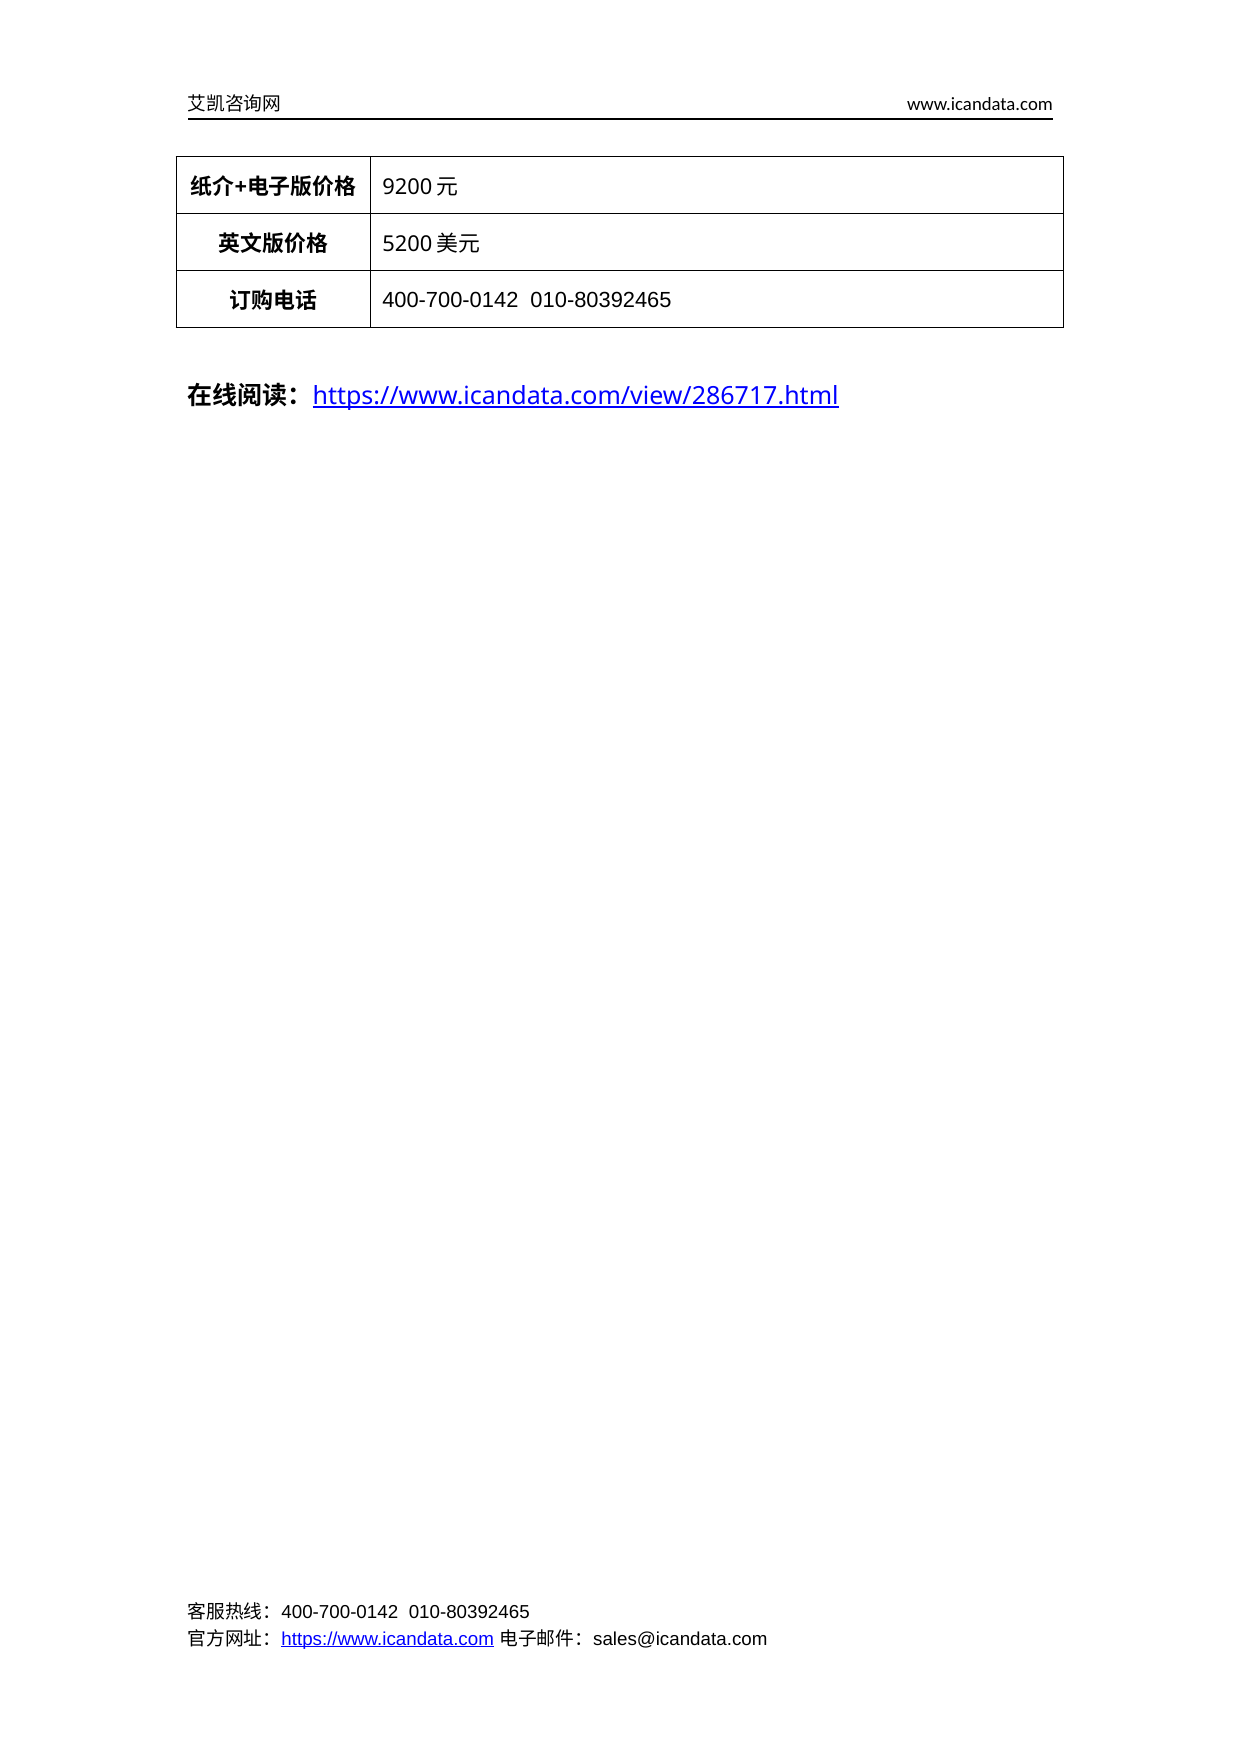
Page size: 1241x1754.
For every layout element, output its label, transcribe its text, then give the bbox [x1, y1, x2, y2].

table_cell 订购电话 [177, 271, 370, 327]
text 在线阅读：https://www.icandata.com/view/286717.html [187, 361, 1053, 426]
table_cell 5200美元 [371, 214, 1063, 270]
table_cell 英文版价格 [177, 214, 370, 270]
table_cell 纸介+电子版价格 [177, 157, 370, 213]
table_cell 400-700-0142 010-80392465 [371, 271, 1063, 327]
table_cell 9200元 [371, 157, 1063, 213]
